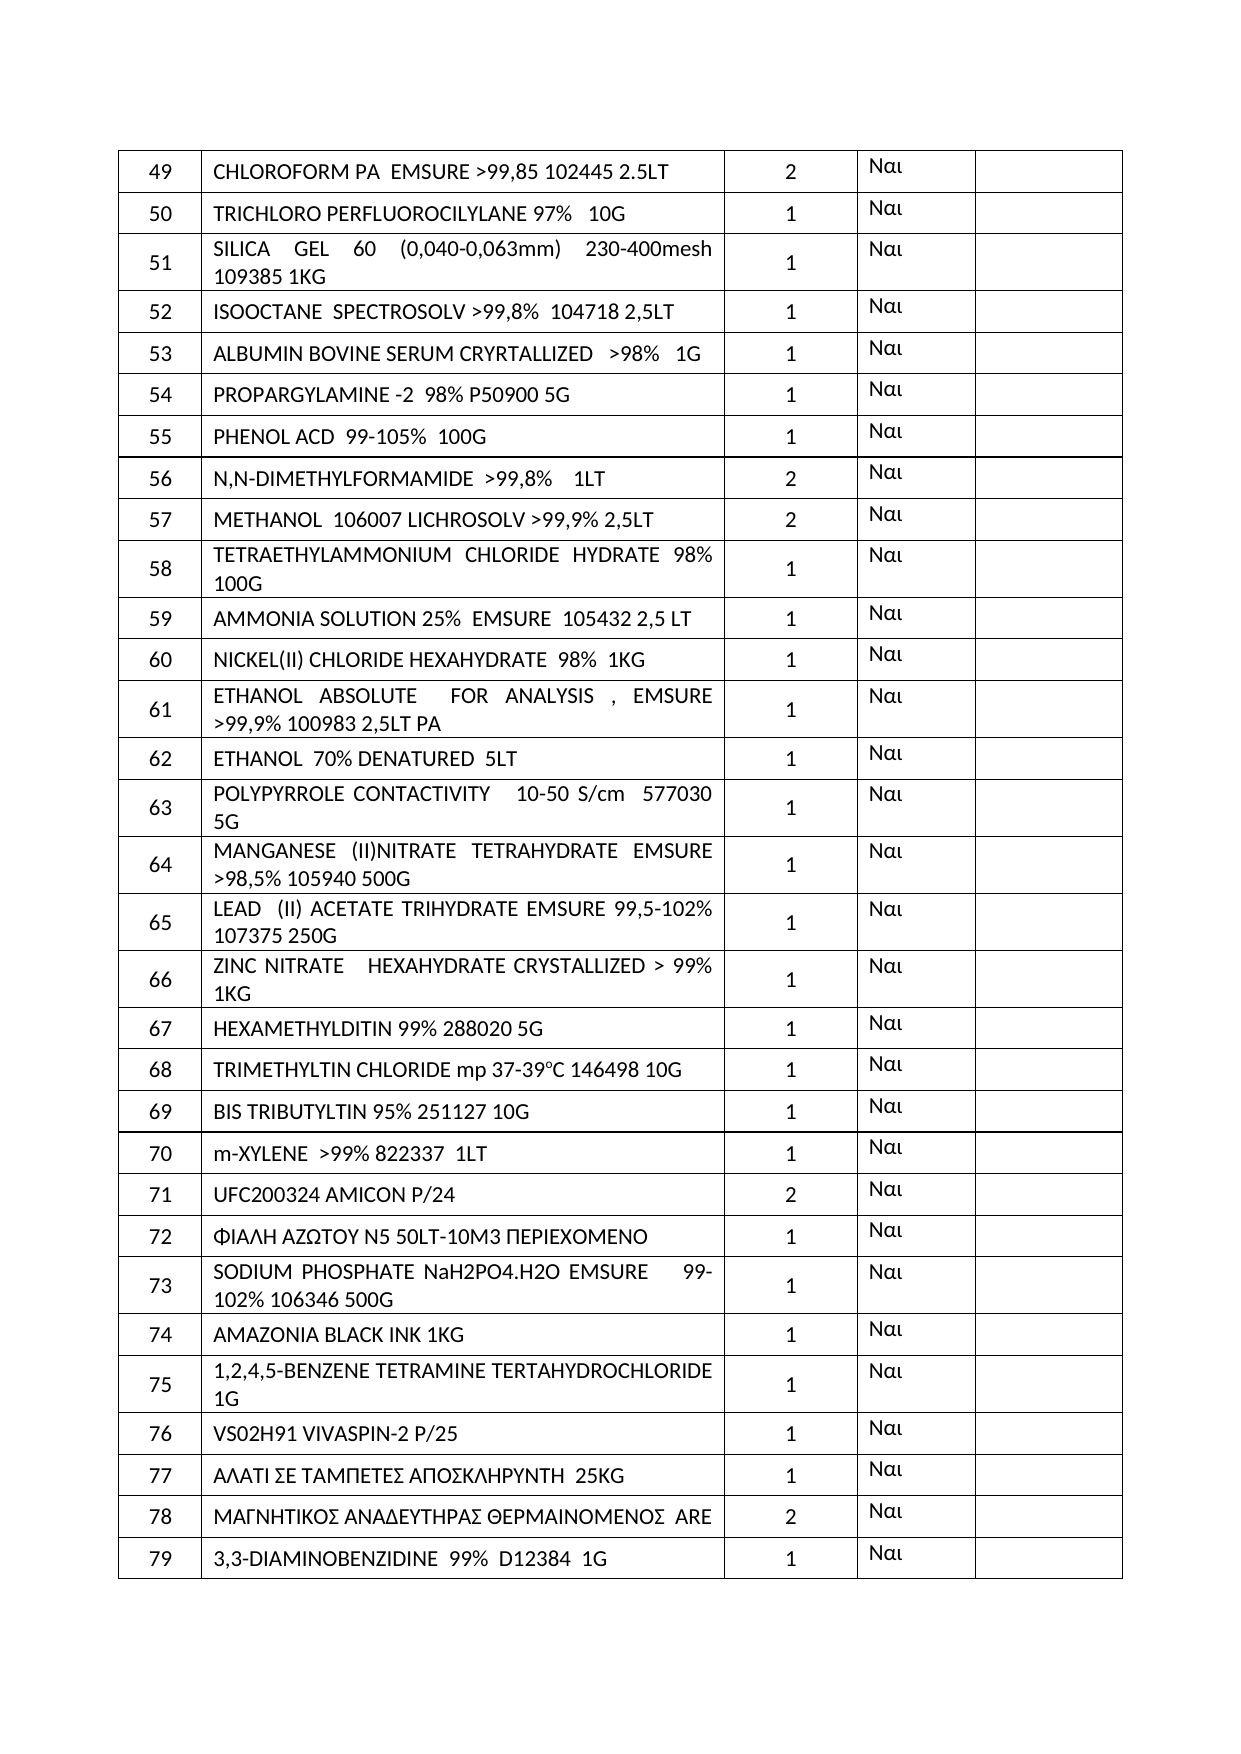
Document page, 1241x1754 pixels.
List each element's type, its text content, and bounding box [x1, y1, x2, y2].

table_cell Ναι [858, 951, 975, 1007]
table_cell [976, 458, 1122, 498]
table_cell 67 [119, 1008, 201, 1048]
table_cell 1 [725, 894, 857, 950]
table_cell 73 [119, 1257, 201, 1313]
table_cell 2 [725, 458, 857, 498]
table_cell 1 [725, 416, 857, 456]
table_cell 1 [725, 1008, 857, 1048]
table_cell [976, 780, 1122, 836]
table_cell 56 [119, 458, 201, 498]
table_cell Ναι [858, 1455, 975, 1495]
table_cell ΦΙΑΛΗ ΑΖΩΤΟΥ Ν5 50LT-10Μ3 ΠΕΡΙΕΧΟΜΕΝΟ [202, 1216, 724, 1256]
table_cell 1 [725, 681, 857, 737]
table_cell ZINC NITRATE HEXAHYDRATE CRYSTALLIZED > 99% 1KG [202, 951, 724, 1007]
table_cell 1 [725, 1413, 857, 1453]
table_cell [976, 1174, 1122, 1214]
table_cell 55 [119, 416, 201, 456]
table_cell Ναι [858, 1413, 975, 1453]
table_cell 50 [119, 193, 201, 233]
table_cell N,N-DIMETHYLFORMAMIDE >99,8% 1LT [202, 458, 724, 498]
table_cell [976, 1133, 1122, 1173]
table_cell 1 [725, 780, 857, 836]
table_cell MANGANESE (II)NITRATE TETRAHYDRATE EMSURE >98,5% 105940 500G [202, 837, 724, 893]
table_cell 49 [119, 151, 201, 192]
table_cell Ναι [858, 499, 975, 539]
table_cell [976, 1496, 1122, 1537]
table_cell 65 [119, 894, 201, 950]
table_cell 69 [119, 1091, 201, 1131]
table_cell Ναι [858, 780, 975, 836]
table_cell Ναι [858, 458, 975, 498]
table_cell Ναι [858, 291, 975, 332]
table_cell LEAD (II) ACETATE TRIHYDRATE EMSURE 99,5-102% 107375 250G [202, 894, 724, 950]
table_cell 60 [119, 639, 201, 680]
table_cell 1 [725, 1049, 857, 1090]
table_cell [976, 1413, 1122, 1453]
table_cell 2 [725, 1174, 857, 1214]
table_cell TETRAETHYLAMMONIUM CHLORIDE HYDRATE 98% 100G [202, 541, 724, 597]
table_cell 1 [725, 639, 857, 680]
table_cell METHANOL 106007 LICHROSOLV >99,9% 2,5LT [202, 499, 724, 539]
table_cell 1 [725, 333, 857, 373]
table_cell 1 [725, 234, 857, 290]
table_cell 1 [725, 541, 857, 597]
table_cell 62 [119, 738, 201, 778]
table_cell 1 [725, 193, 857, 233]
table_cell 63 [119, 780, 201, 836]
table_cell [976, 1356, 1122, 1412]
table_cell [976, 681, 1122, 737]
table_cell Ναι [858, 894, 975, 950]
table_cell [976, 541, 1122, 597]
table_cell Ναι [858, 1257, 975, 1313]
table_cell 61 [119, 681, 201, 737]
table_cell [976, 1008, 1122, 1048]
table_cell 58 [119, 541, 201, 597]
table_cell Ναι [858, 416, 975, 456]
table_cell 2 [725, 499, 857, 539]
table_cell Ναι [858, 1314, 975, 1355]
table_cell 2 [725, 151, 857, 192]
table_cell Ναι [858, 681, 975, 737]
table_cell Ναι [858, 1216, 975, 1256]
table_cell Ναι [858, 333, 975, 373]
table_cell [976, 1091, 1122, 1131]
table_cell Ναι [858, 1496, 975, 1537]
table_cell 1 [725, 1133, 857, 1173]
table_cell 2 [725, 1496, 857, 1537]
table_cell 1 [725, 1455, 857, 1495]
table_cell Ναι [858, 193, 975, 233]
table_cell 1 [725, 1216, 857, 1256]
table_cell Ναι [858, 234, 975, 290]
table_cell Ναι [858, 151, 975, 192]
table_cell [976, 1314, 1122, 1355]
table_cell Ναι [858, 1538, 975, 1578]
table_cell NICKEL(II) CHLORIDE HEXAHYDRATE 98% 1KG [202, 639, 724, 680]
table_cell SILICA GEL 60 (0,040-0,063mm) 230-400mesh 109385 1KG [202, 234, 724, 290]
table_cell CHLOROFORM PA EMSURE >99,85 102445 2.5LT [202, 151, 724, 192]
table_cell SODIUM PHOSPHATE NaH2PO4.H2O EMSURE 99-102% 106346 500G [202, 1257, 724, 1313]
table_cell [976, 738, 1122, 778]
table_cell ΑΛΑΤΙ ΣΕ ΤΑΜΠΕΤΕΣ ΑΠΟΣΚΛΗΡΥΝΤΗ 25KG [202, 1455, 724, 1495]
table_cell UFC200324 AMICON P/24 [202, 1174, 724, 1214]
table_cell Ναι [858, 738, 975, 778]
table_cell ΜΑΓΝΗΤΙΚΟΣ ΑΝΑΔΕΥΤΗΡΑΣ ΘΕΡΜΑΙΝΟΜΕΝΟΣ ARE [202, 1496, 724, 1537]
table_cell 51 [119, 234, 201, 290]
table_cell [976, 151, 1122, 192]
table_cell [976, 193, 1122, 233]
table_cell ISOOCTANE SPECTROSOLV >99,8% 104718 2,5LT [202, 291, 724, 332]
table_cell [976, 598, 1122, 638]
table_cell VS02H91 VIVASPIN-2 P/25 [202, 1413, 724, 1453]
table_cell AMMONIA SOLUTION 25% EMSURE 105432 2,5 LT [202, 598, 724, 638]
table_cell [976, 1455, 1122, 1495]
table_cell [976, 1049, 1122, 1090]
table_cell 1 [725, 291, 857, 332]
table_cell 68 [119, 1049, 201, 1090]
table_cell 1 [725, 837, 857, 893]
table_cell ETHANOL 70% DENATURED 5LT [202, 738, 724, 778]
table_cell 59 [119, 598, 201, 638]
table_cell Ναι [858, 1049, 975, 1090]
table_cell BIS TRIBUTYLTIN 95% 251127 10G [202, 1091, 724, 1131]
table_cell m-XYLENE >99% 822337 1LT [202, 1133, 724, 1173]
table_cell 66 [119, 951, 201, 1007]
table_cell Ναι [858, 1356, 975, 1412]
table_cell [976, 1257, 1122, 1313]
table_cell [976, 1538, 1122, 1578]
table_cell 74 [119, 1314, 201, 1355]
table_cell [976, 374, 1122, 415]
table_cell 1 [725, 1091, 857, 1131]
table_cell 53 [119, 333, 201, 373]
table_cell [976, 894, 1122, 950]
table_cell 77 [119, 1455, 201, 1495]
table_cell Ναι [858, 1091, 975, 1131]
table_cell Ναι [858, 374, 975, 415]
table_cell HEXAMETHYLDITIN 99% 288020 5G [202, 1008, 724, 1048]
table_cell [976, 234, 1122, 290]
table_cell [976, 951, 1122, 1007]
table_cell TRIMETHYLTIN CHLORIDE mp 37-39οC 146498 10G [202, 1049, 724, 1090]
table_cell 79 [119, 1538, 201, 1578]
table_cell 1 [725, 738, 857, 778]
table_cell Ναι [858, 541, 975, 597]
table_cell 76 [119, 1413, 201, 1453]
table_cell 1 [725, 951, 857, 1007]
table_cell 1 [725, 598, 857, 638]
table_cell 64 [119, 837, 201, 893]
table_cell Ναι [858, 1008, 975, 1048]
table_cell 1 [725, 1356, 857, 1412]
table_cell Ναι [858, 1133, 975, 1173]
table_cell [976, 333, 1122, 373]
table_cell [976, 416, 1122, 456]
table_cell 75 [119, 1356, 201, 1412]
table_cell Ναι [858, 598, 975, 638]
table_cell ALBUMIN BOVINE SERUM CRYRTALLIZED >98% 1G [202, 333, 724, 373]
table_cell 1 [725, 1538, 857, 1578]
table_cell Ναι [858, 1174, 975, 1214]
table_cell 1 [725, 374, 857, 415]
table_cell ETHANOL ABSOLUTE FOR ANALYSIS , EMSURE >99,9% 100983 2,5LT PA [202, 681, 724, 737]
table_cell 78 [119, 1496, 201, 1537]
table_cell 52 [119, 291, 201, 332]
table_cell 1 [725, 1257, 857, 1313]
table_cell [976, 291, 1122, 332]
table_cell [976, 1216, 1122, 1256]
table_cell [976, 639, 1122, 680]
table_cell Ναι [858, 639, 975, 680]
table_cell 57 [119, 499, 201, 539]
table_cell [976, 499, 1122, 539]
table_cell [976, 837, 1122, 893]
table_cell 72 [119, 1216, 201, 1256]
table_cell TRICHLORO PERFLUOROCILYLANE 97% 10G [202, 193, 724, 233]
table_cell 70 [119, 1133, 201, 1173]
table_cell 54 [119, 374, 201, 415]
table_cell PROPARGYLAMINE -2 98% P50900 5G [202, 374, 724, 415]
table_cell 71 [119, 1174, 201, 1214]
table_cell POLYPYRROLE CONTACTIVITY 10-50 S/cm 577030 5G [202, 780, 724, 836]
table_cell AMAZONIA BLACK INK 1KG [202, 1314, 724, 1355]
table_cell PHENOL ACD 99-105% 100G [202, 416, 724, 456]
table_cell 1,2,4,5-BENZENE TETRAMINE TERTAHYDROCHLORIDE 1G [202, 1356, 724, 1412]
table_cell 1 [725, 1314, 857, 1355]
table_cell 3,3-DIAMINOBENZIDINE 99% D12384 1G [202, 1538, 724, 1578]
table_cell Ναι [858, 837, 975, 893]
